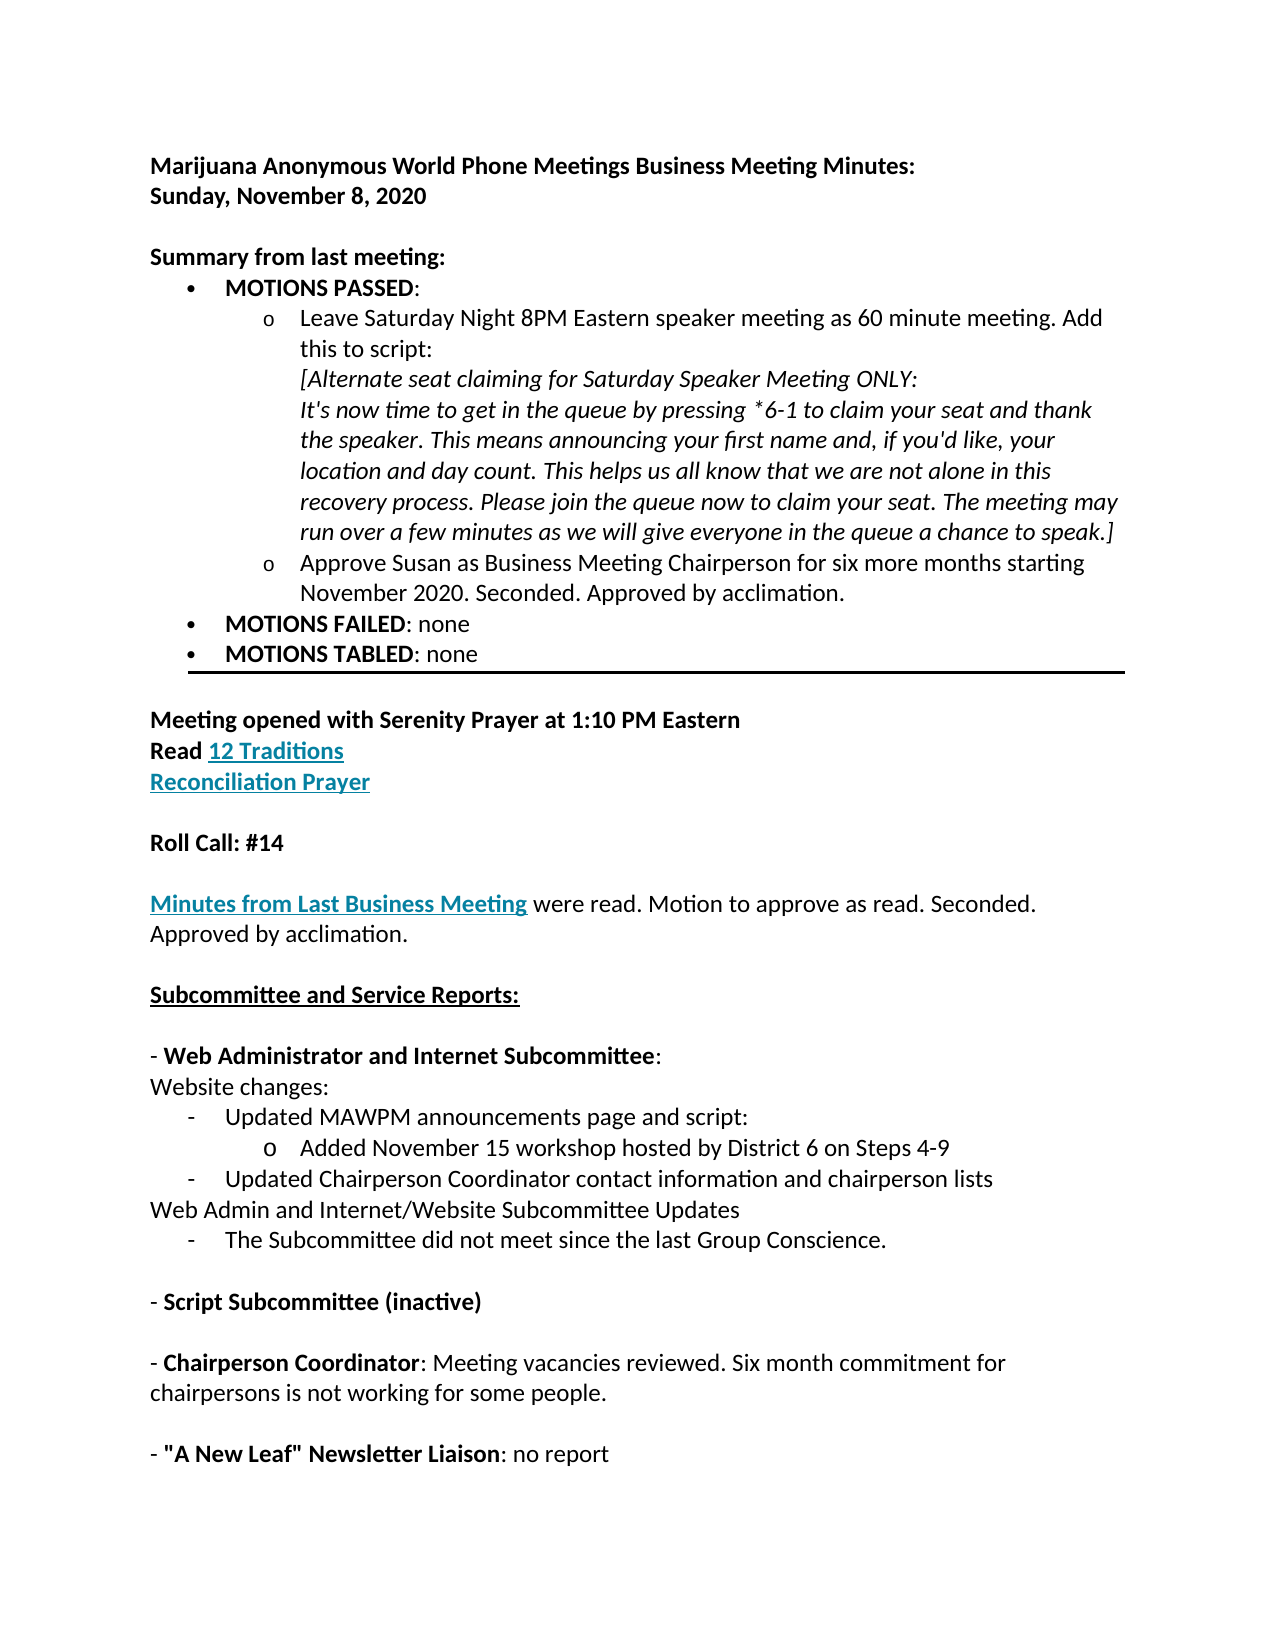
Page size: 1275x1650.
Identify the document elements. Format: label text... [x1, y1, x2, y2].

list MOTIONS TABLED: none [187, 638, 1125, 674]
text Marijuana Anonymous World Phone Meetings Business Meeting Minutes: [150, 150, 1125, 181]
text Meeting opened with Serenity Prayer at 1:10 PM Eastern [150, 704, 1125, 735]
list MOTIONS PASSED: [187, 272, 1125, 303]
list Added November 15 workshop hosted by District 6 on Steps 4-9 [262, 1132, 1125, 1164]
text Sunday, November 8, 2020 [150, 181, 1125, 211]
text - Chairperson Coordinator: Meeting vacancies reviewed. Six month commitment for chairpersons is not working for some people. [150, 1347, 1125, 1408]
text Website changes: [150, 1071, 1125, 1101]
text Minutes from Last Business Meeting were read. Motion to approve as read. Seconded. Approved by acclimation. [150, 888, 1125, 949]
list MOTIONS FAILED: none [187, 608, 1125, 638]
text Web Admin and Internet/Website Subcommittee Updates [150, 1194, 1125, 1225]
list Approve Susan as Business Meeting Chairperson for six more months starting November 2020. Seconded. Approved by acclimation. [262, 547, 1125, 608]
text Summary from last meeting: [150, 242, 1125, 272]
list Updated Chairperson Coordinator contact information and chairperson lists [187, 1164, 1125, 1194]
text - Script Subcommittee (inactive) [150, 1286, 1125, 1316]
text It's now time to get in the queue by pressing *6-1 to claim your seat and thank the speaker. This means announcing your first name and, if you'd like, your location and day count. This helps us all know that we are not alone in this recovery process. Please join the queue now to claim your seat. The meeting may run over a few minutes as we will give everyone in the queue a chance to speak.] [300, 394, 1125, 547]
text [Alternate seat claiming for Saturday Speaker Meeting ONLY: [300, 364, 1125, 394]
text Read 12 Traditions [150, 735, 1125, 766]
text Subcommittee and Service Reports: [150, 979, 1125, 1010]
text Reconciliation Prayer [150, 766, 1125, 796]
list Updated MAWPM announcements page and script: [187, 1101, 1125, 1132]
text - Web Administrator and Internet Subcommittee: [150, 1040, 1125, 1071]
text Roll Call: #14 [150, 827, 1125, 857]
list Leave Saturday Night 8PM Eastern speaker meeting as 60 minute meeting. Add this to script: [262, 303, 1125, 364]
list The Subcommittee did not meet since the last Group Conscience. [187, 1225, 1125, 1255]
text - "A New Leaf" Newsletter Liaison: no report [150, 1438, 1125, 1469]
